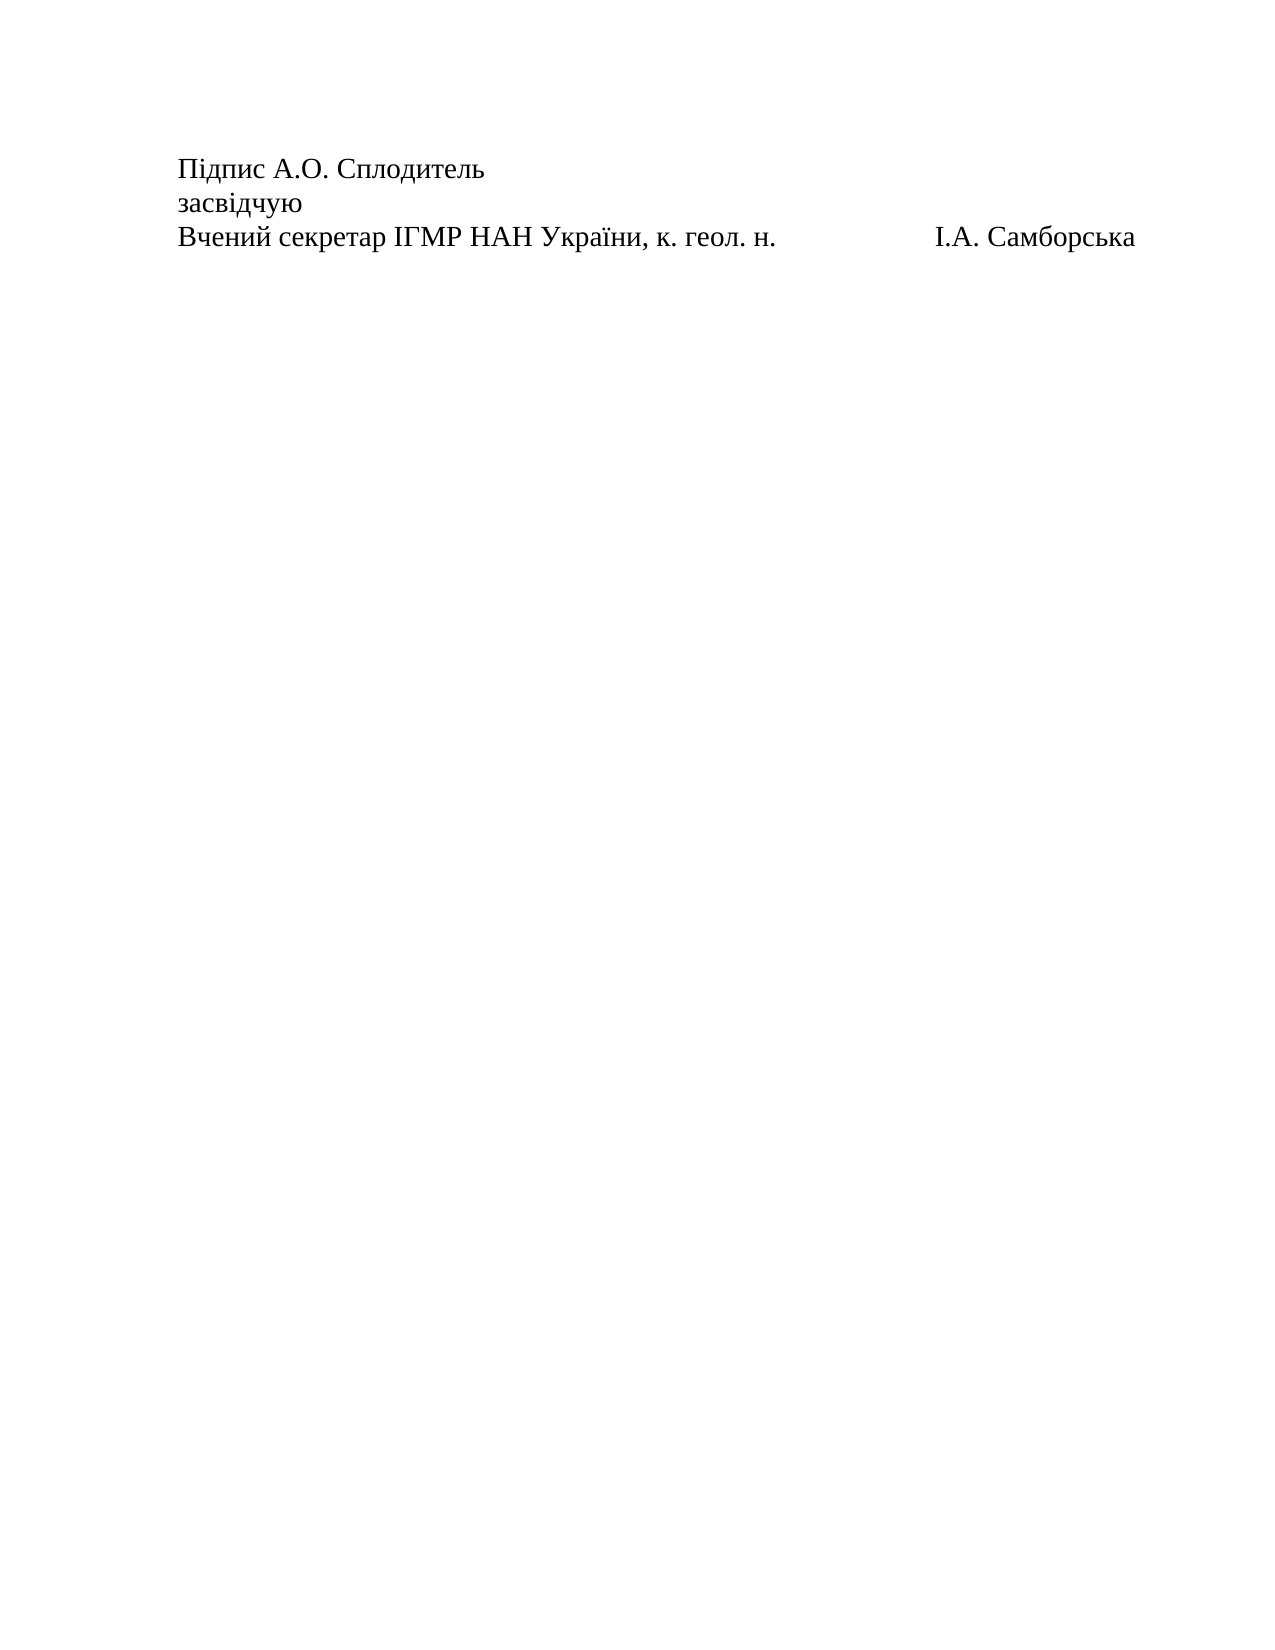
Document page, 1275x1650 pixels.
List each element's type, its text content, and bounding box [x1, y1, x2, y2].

text Вчений секретар ІГМР НАН України, к. геол. н. І.А. Самборська [177, 219, 1186, 252]
text Підпис А.О. Сплодитель [177, 152, 1186, 185]
text засвідчую [177, 185, 1186, 219]
